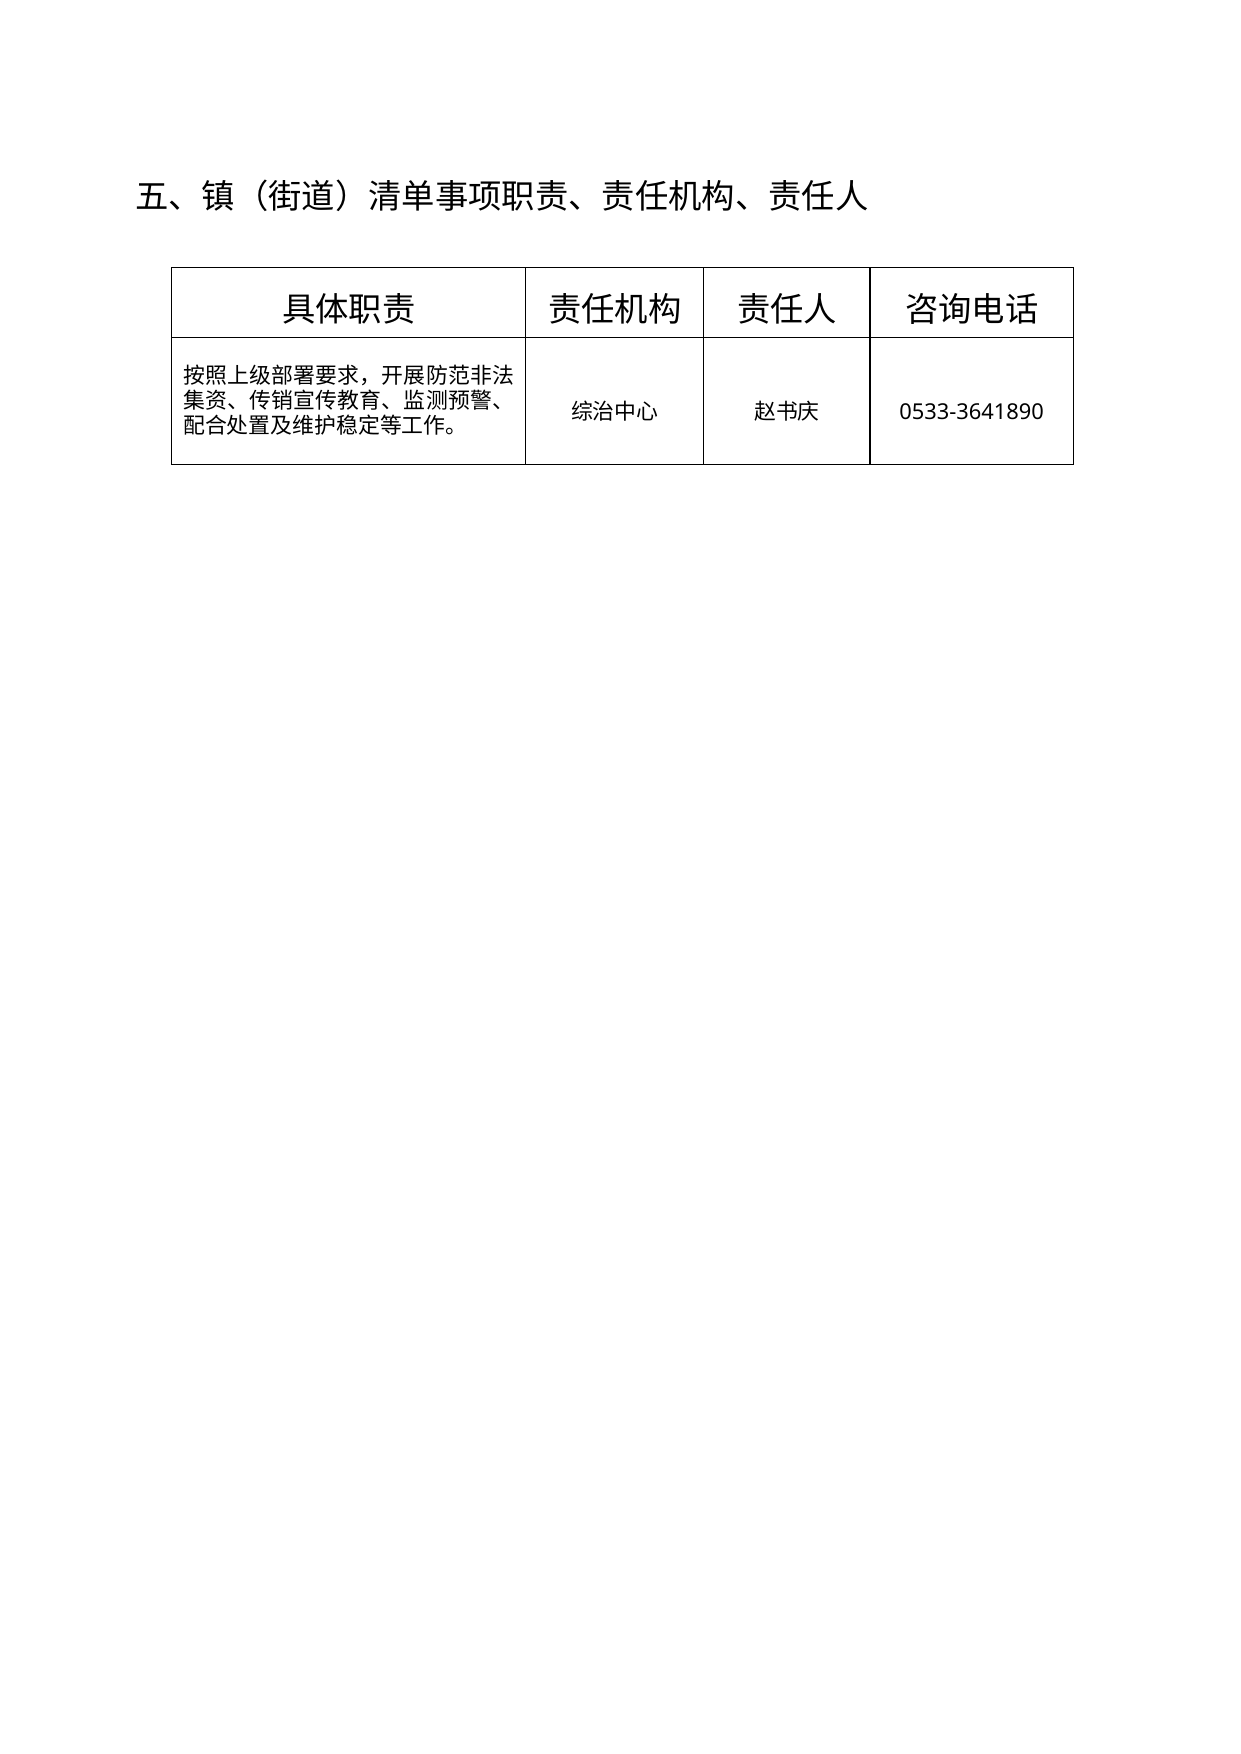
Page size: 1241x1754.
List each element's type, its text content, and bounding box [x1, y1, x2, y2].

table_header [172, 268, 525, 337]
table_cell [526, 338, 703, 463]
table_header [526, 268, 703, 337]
text 五、镇（街道）清单事项职责、责任机构、责任人 [135, 162, 1106, 227]
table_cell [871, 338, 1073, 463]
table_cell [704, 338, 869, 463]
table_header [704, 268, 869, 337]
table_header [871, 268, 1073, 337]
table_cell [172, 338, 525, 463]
